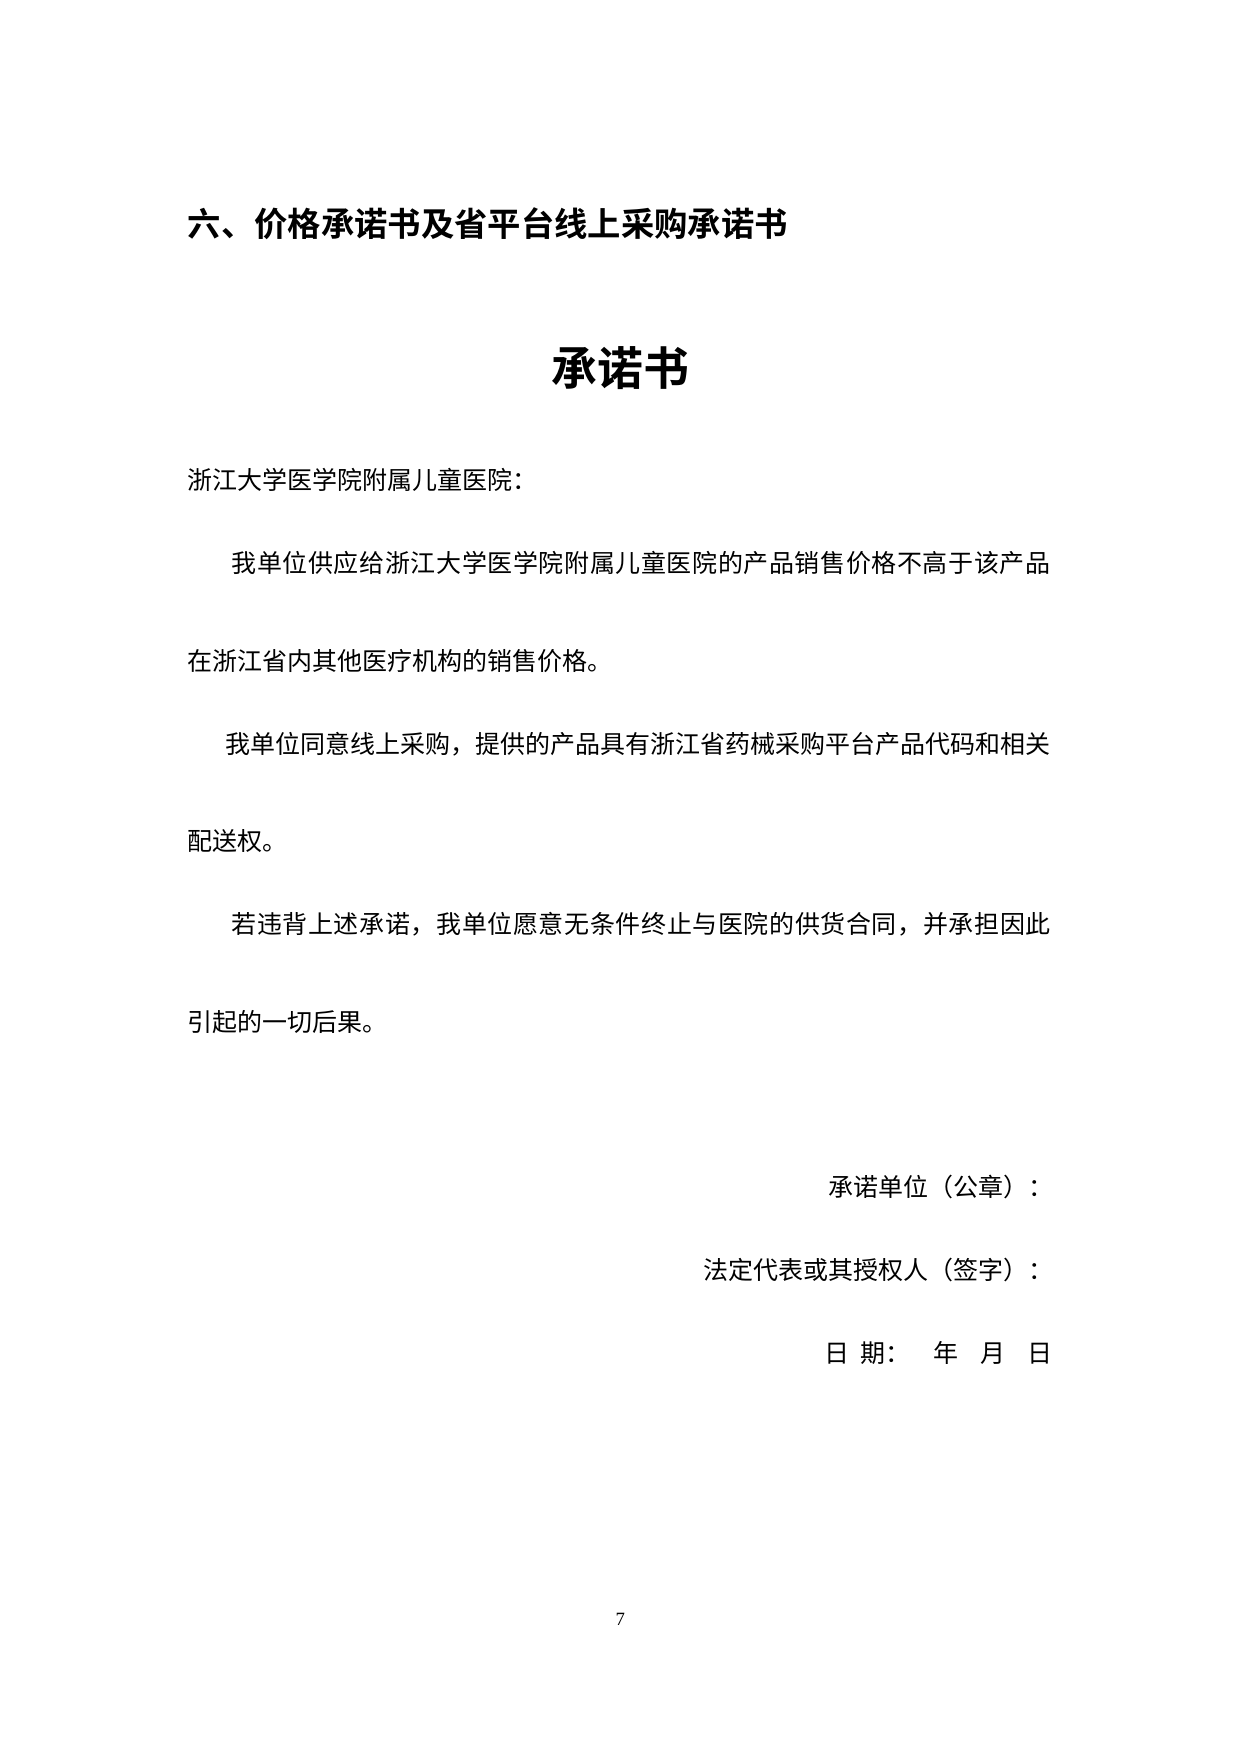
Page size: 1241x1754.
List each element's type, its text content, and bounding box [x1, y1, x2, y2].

text 承诺书 [187, 316, 1053, 414]
text 若违背上述承诺，我单位愿意无条件终止与医院的供货合同，并承担因此引起的一切后果。 [187, 891, 1053, 1053]
text 承诺单位（公章）： [187, 1153, 1053, 1218]
subtitle 六、价格承诺书及省平台线上采购承诺书 [187, 189, 1053, 254]
text 我单位供应给浙江大学医学院附属儿童医院的产品销售价格不高于该产品在浙江省内其他医疗机构的销售价格。 [187, 529, 1053, 692]
text 日 期： 年 月 日 [187, 1319, 1053, 1384]
text 我单位同意线上采购，提供的产品具有浙江省药械采购平台产品代码和相关配送权。 [187, 710, 1053, 872]
text 浙江大学医学院附属儿童医院： [187, 446, 1053, 511]
text 法定代表或其授权人（签字）： [187, 1236, 1053, 1301]
